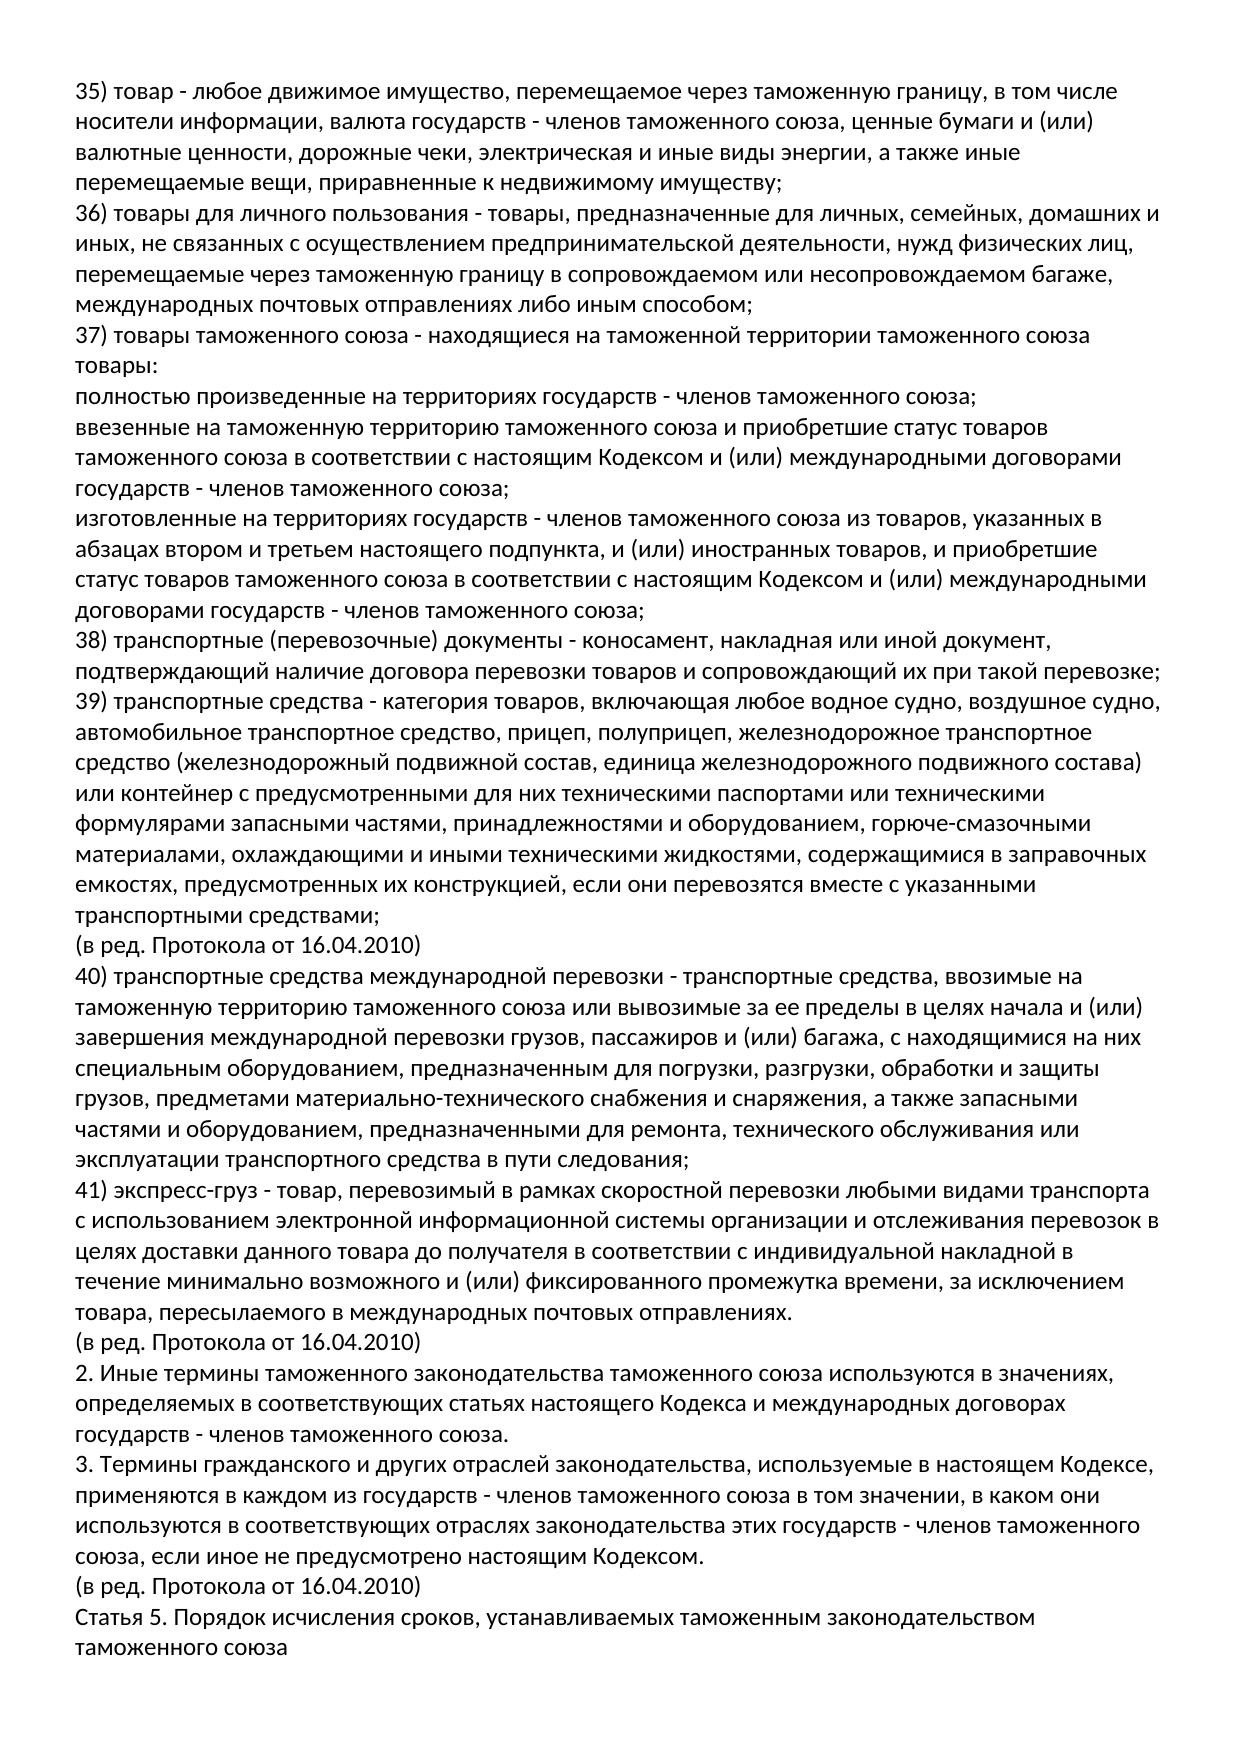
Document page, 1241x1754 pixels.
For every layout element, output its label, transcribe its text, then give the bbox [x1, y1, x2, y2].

text 38) транспортные (перевозочные) документы - коносамент, накладная или иной документ, подтверждающий наличие договора перевозки товаров и сопровождающий их при такой перевозке; [75, 624, 1165, 685]
text ввезенные на таможенную территорию таможенного союза и приобретшие статус товаров таможенного союза в соответствии с настоящим Кодексом и (или) международными договорами государств - членов таможенного союза; [75, 411, 1165, 502]
text полностью произведенные на территориях государств - членов таможенного союза; [75, 380, 1165, 411]
text 35) товар - любое движимое имущество, перемещаемое через таможенную границу, в том числе носители информации, валюта государств - членов таможенного союза, ценные бумаги и (или) валютные ценности, дорожные чеки, электрическая и иные виды энергии, а также иные перемещаемые вещи, приравненные к недвижимому имуществу; [75, 75, 1165, 197]
text (в ред. Протокола от 16.04.2010) [75, 929, 1165, 960]
text 2. Иные термины таможенного законодательства таможенного союза используются в значениях, определяемых в соответствующих статьях настоящего Кодекса и международных договорах государств - членов таможенного союза. [75, 1357, 1165, 1448]
text 36) товары для личного пользования - товары, предназначенные для личных, семейных, домашних и иных, не связанных с осуществлением предпринимательской деятельности, нужд физических лиц, перемещаемые через таможенную границу в сопровождаемом или несопровождаемом багаже, международных почтовых отправлениях либо иным способом; [75, 197, 1165, 319]
text 40) транспортные средства международной перевозки - транспортные средства, ввозимые на таможенную территорию таможенного союза или вывозимые за ее пределы в целях начала и (или) завершения международной перевозки грузов, пассажиров и (или) багажа, с находящимися на них специальным оборудованием, предназначенным для погрузки, разгрузки, обработки и защиты грузов, предметами материально-технического снабжения и снаряжения, а также запасными частями и оборудованием, предназначенными для ремонта, технического обслуживания или эксплуатации транспортного средства в пути следования; [75, 960, 1165, 1174]
text (в ред. Протокола от 16.04.2010) [75, 1571, 1165, 1601]
text 41) экспресс-груз - товар, перевозимый в рамках скоростной перевозки любыми видами транспорта с использованием электронной информационной системы организации и отслеживания перевозок в целях доставки данного товара до получателя в соответствии с индивидуальной накладной в течение минимально возможного и (или) фиксированного промежутка времени, за исключением товара, пересылаемого в международных почтовых отправлениях. [75, 1174, 1165, 1326]
text 37) товары таможенного союза - находящиеся на таможенной территории таможенного союза товары: [75, 319, 1165, 380]
text Статья 5. Порядок исчисления сроков, устанавливаемых таможенным законодательством таможенного союза [75, 1601, 1165, 1662]
text (в ред. Протокола от 16.04.2010) [75, 1326, 1165, 1357]
text 3. Термины гражданского и других отраслей законодательства, используемые в настоящем Кодексе, применяются в каждом из государств - членов таможенного союза в том значении, в каком они используются в соответствующих отраслях законодательства этих государств - членов таможенного союза, если иное не предусмотрено настоящим Кодексом. [75, 1448, 1165, 1571]
text 39) транспортные средства - категория товаров, включающая любое водное судно, воздушное судно, автомобильное транспортное средство, прицеп, полуприцеп, железнодорожное транспортное средство (железнодорожный подвижной состав, единица железнодорожного подвижного состава) или контейнер с предусмотренными для них техническими паспортами или техническими формулярами запасными частями, принадлежностями и оборудованием, горюче-смазочными материалами, охлаждающими и иными техническими жидкостями, содержащимися в заправочных емкостях, предусмотренных их конструкцией, если они перевозятся вместе с указанными транспортными средствами; [75, 685, 1165, 929]
text изготовленные на территориях государств - членов таможенного союза из товаров, указанных в абзацах втором и третьем настоящего подпункта, и (или) иностранных товаров, и приобретшие статус товаров таможенного союза в соответствии с настоящим Кодексом и (или) международными договорами государств - членов таможенного союза; [75, 502, 1165, 624]
